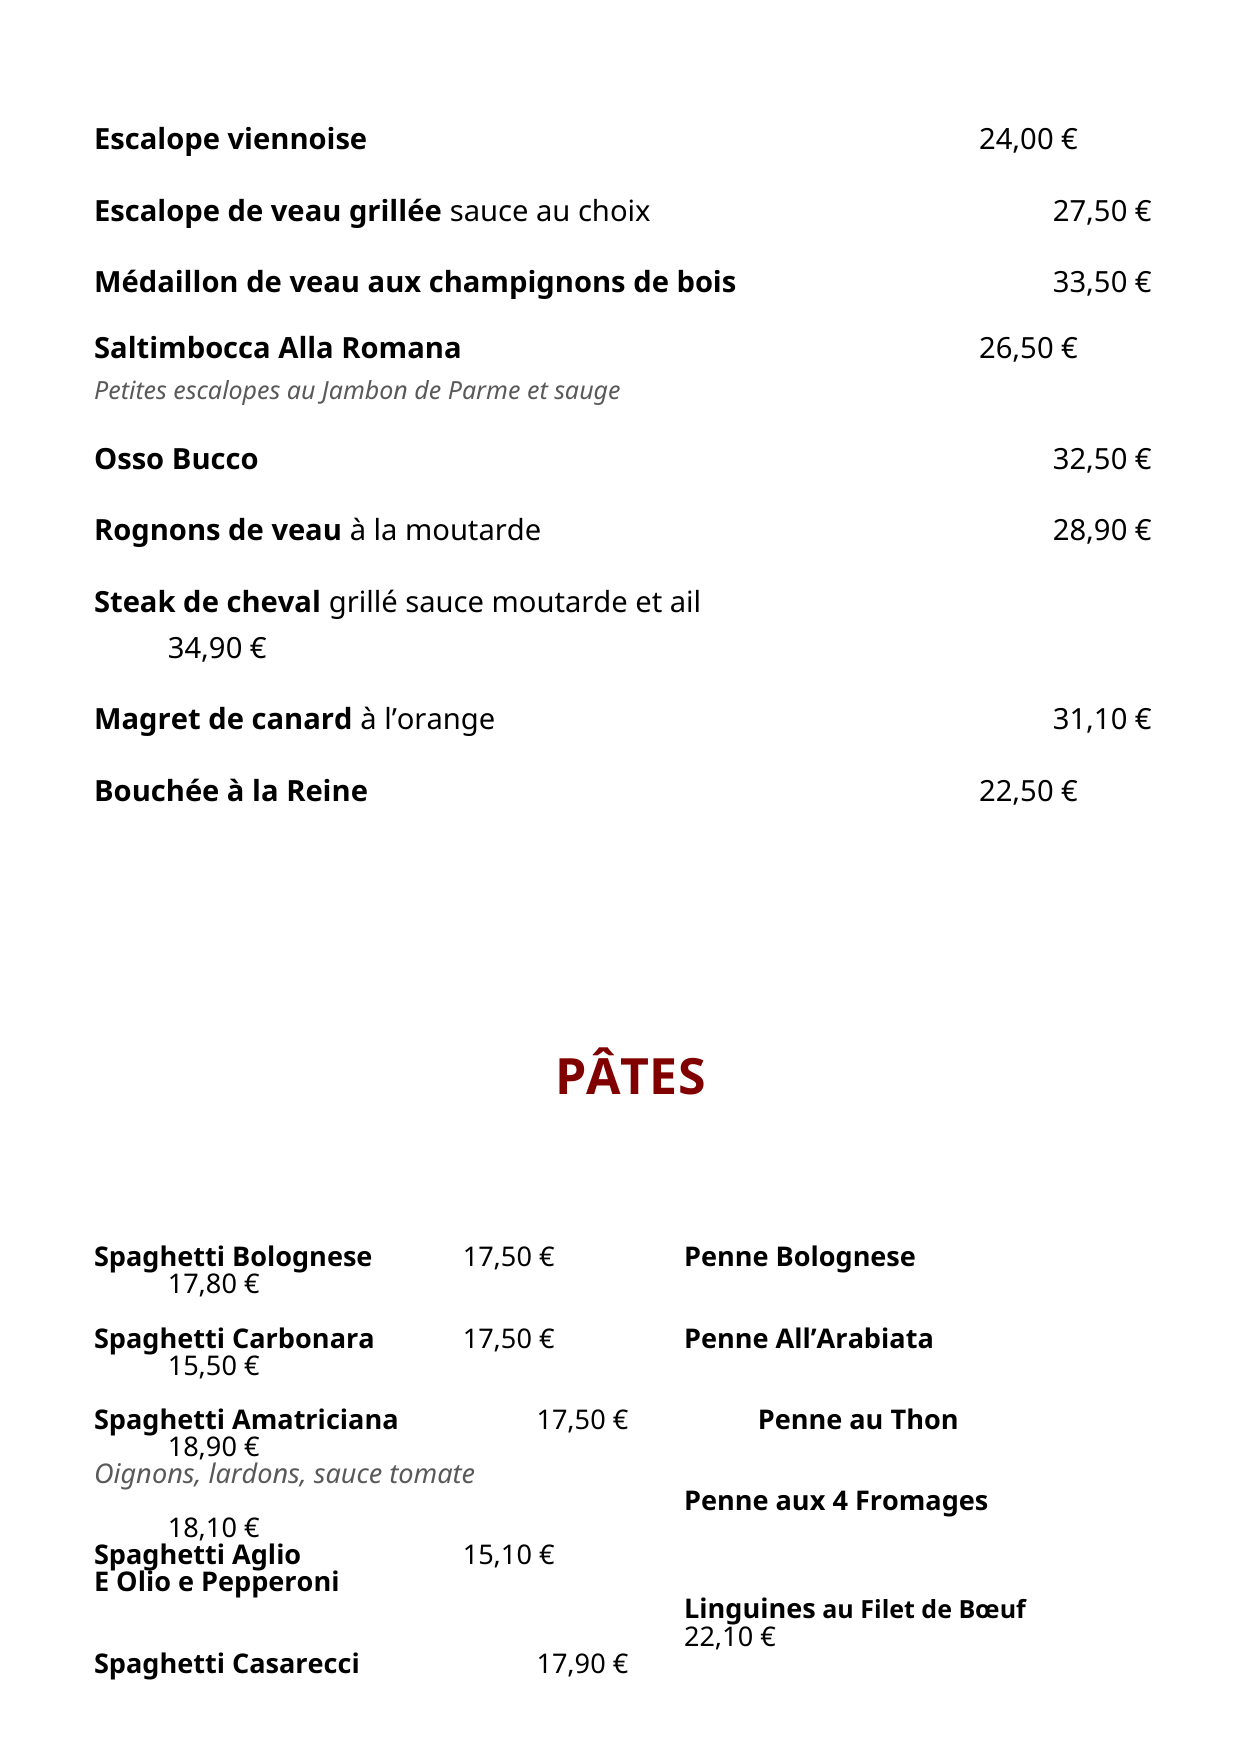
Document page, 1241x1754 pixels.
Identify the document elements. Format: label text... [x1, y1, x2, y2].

text Spaghetti Amatriciana 17,50 € Penne au Thon 18,90 € [94, 1408, 1166, 1462]
text Médaillon de veau aux champignons de bois 33,50 € [94, 261, 1226, 301]
text Rognons de veau à la moutarde 28,90 € [94, 510, 1166, 549]
text Penne aux 4 Fromages 18,10 € [94, 1489, 1166, 1543]
text PÂTES [94, 1041, 1166, 1109]
text Spaghetti Bolognese 17,50 € Penne Bolognese 17,80 € [94, 1245, 1166, 1299]
text Spaghetti Aglio 15,10 € [94, 1543, 1166, 1570]
text Steak de cheval grillé sauce moutarde et ail 34,90 € [94, 581, 1166, 667]
text Magret de canard à l’orange 31,10 € [94, 699, 1166, 738]
text Spaghetti Carbonara 17,50 € Penne All’Arabiata 15,50 € [94, 1326, 1166, 1381]
text E Olio e Pepperoni [94, 1570, 1166, 1597]
text Osso Bucco 32,50 € [94, 438, 1166, 478]
text Oignons, lardons, sauce tomate [94, 1462, 1166, 1489]
text Saltimbocca Alla Romana 26,50 € [94, 327, 1166, 367]
text Petites escalopes au Jambon de Parme et sauge [94, 373, 1166, 407]
text Escalope viennoise 24,00 € [94, 118, 1166, 158]
text Bouchée à la Reine 22,50 € [94, 770, 1166, 810]
text Spaghetti Casarecci 17,90 € [94, 1651, 1166, 1678]
text Linguines au Filet de Bœuf 22,10 € [610, 1597, 1166, 1651]
text Escalope de veau grillée sauce au choix 27,50 € [94, 190, 1166, 229]
